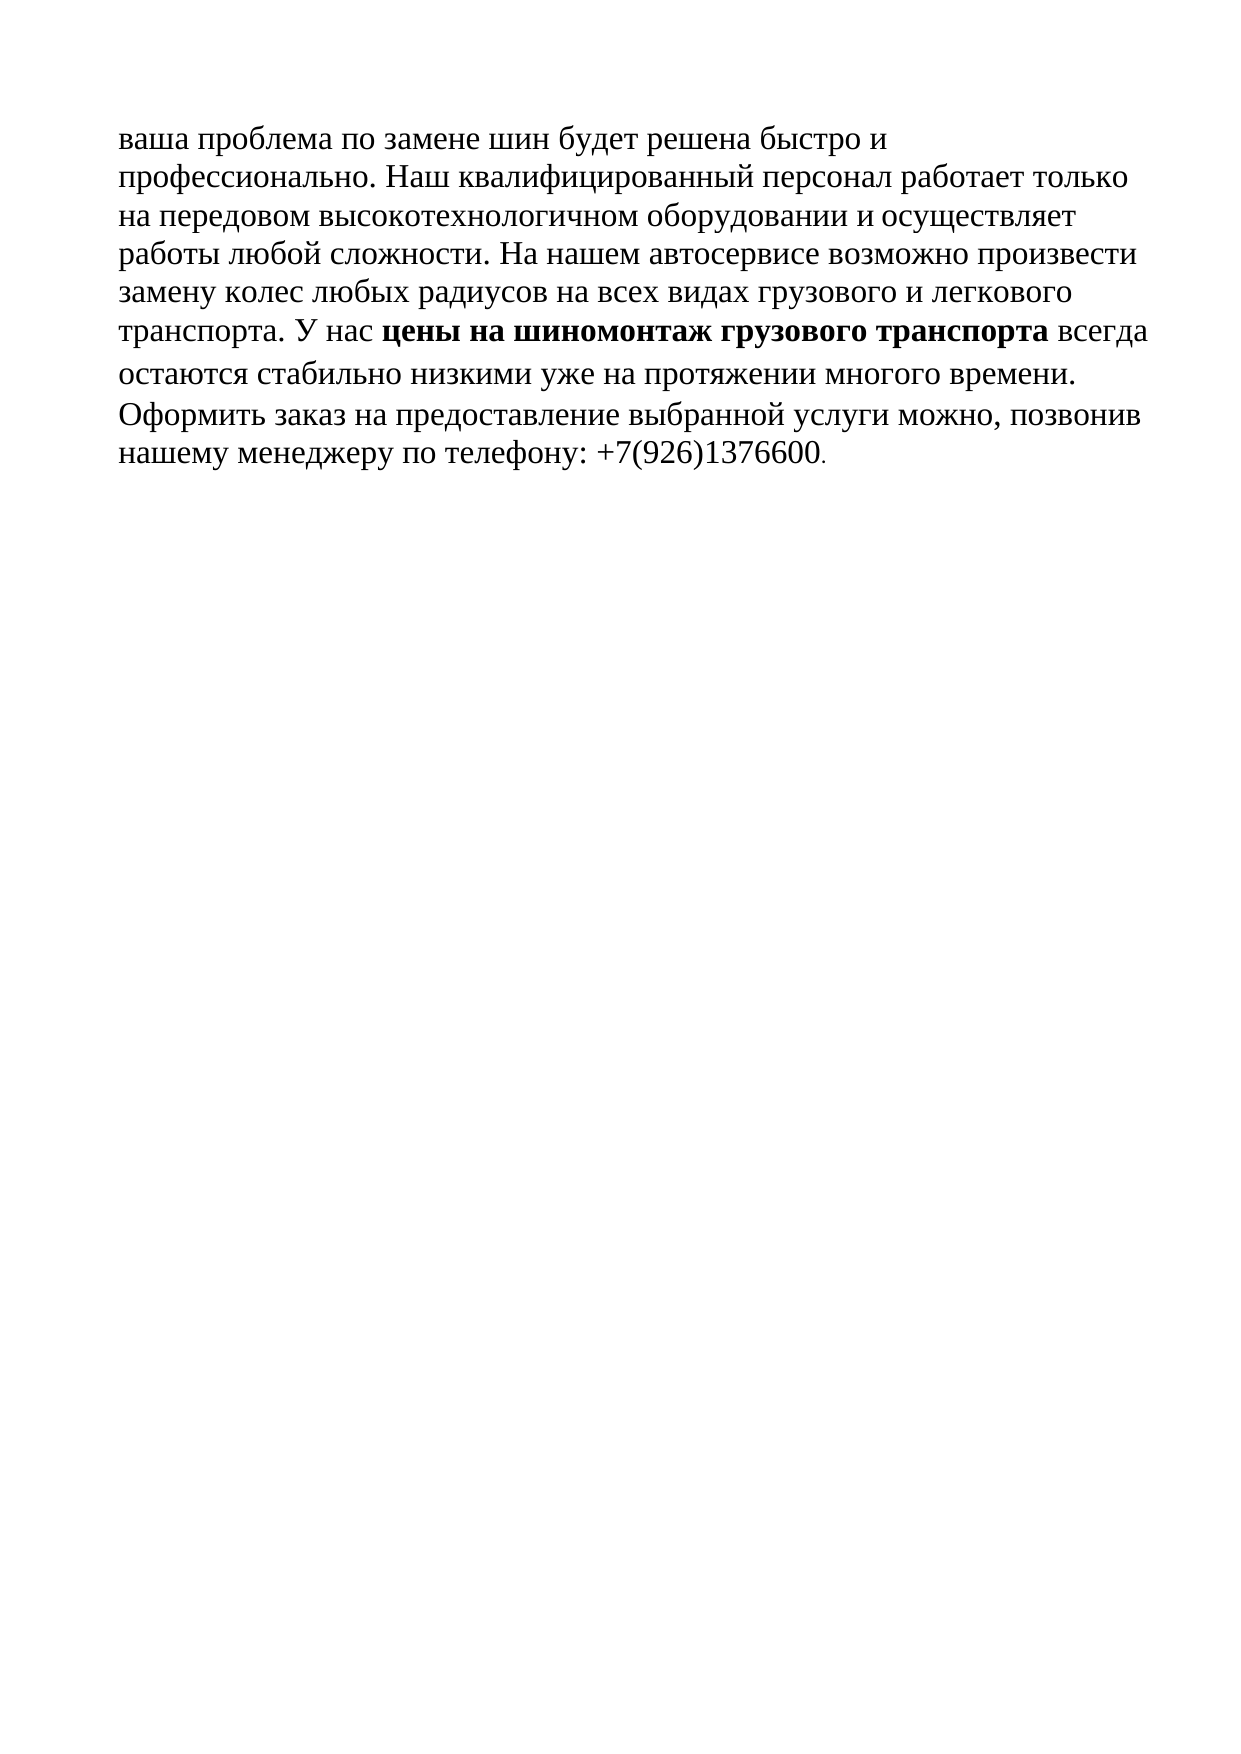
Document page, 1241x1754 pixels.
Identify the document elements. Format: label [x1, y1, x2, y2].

text [118, 118, 1152, 471]
